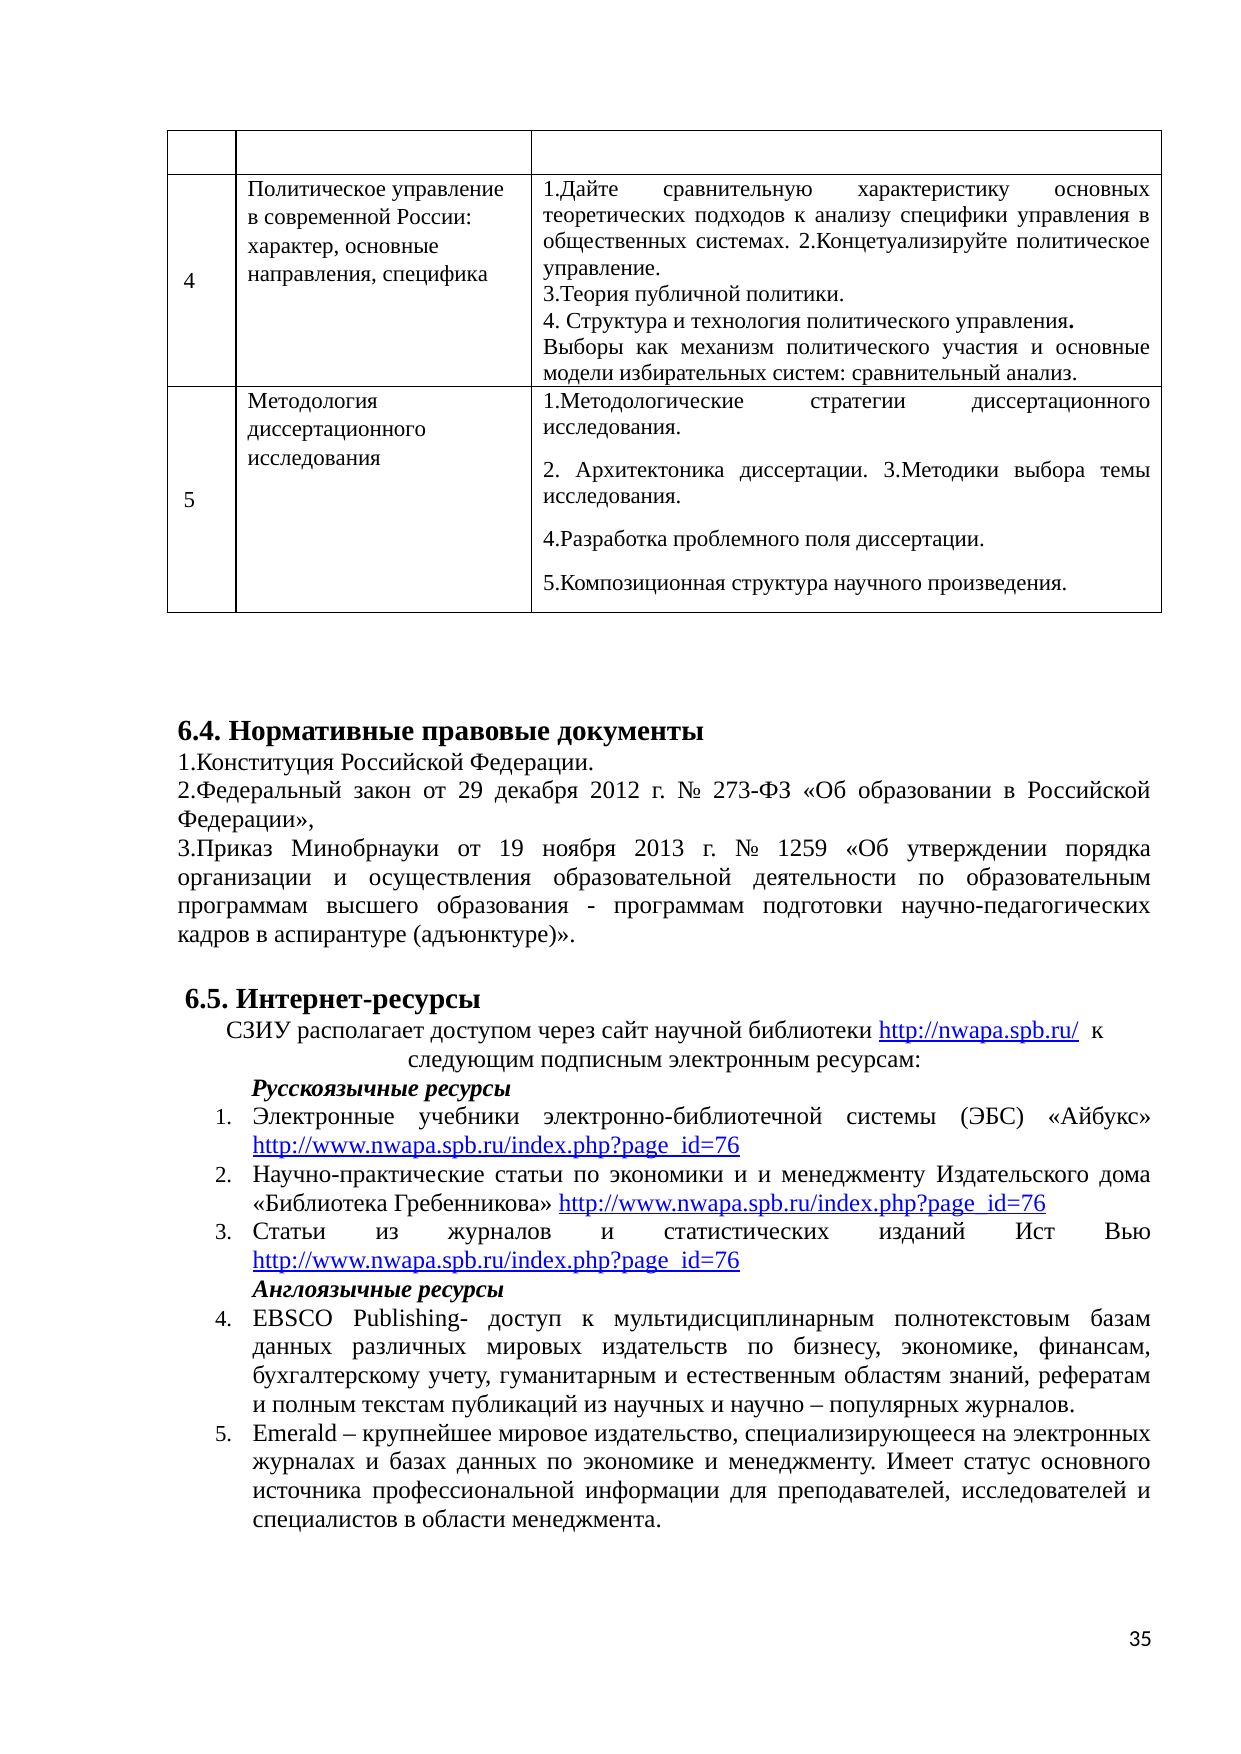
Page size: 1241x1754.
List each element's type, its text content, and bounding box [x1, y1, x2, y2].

list 3.Приказ Минобрнауки от 19 ноября 2013 г. № 1259 «Об утверждении порядка организации и осуществления образовательной деятельности по образовательным программам высшего образования - программам подготовки научно-педагогических кадров в аспирантуре (адъюнктуре)». [177, 833, 1152, 948]
list Научно-практические статьи по экономики и и менеджменту Издательского дома «Библиотека Гребенникова» http://www.nwapa.spb.ru/index.php?page_id=76 [215, 1159, 1152, 1216]
table_cell 5 [168, 387, 235, 612]
list Статьи из журналов и статистических изданий Ист Вью http://www.nwapa.spb.ru/index.php?page_id=76 [215, 1216, 1152, 1274]
text СЗИУ располагает доступом через сайт научной библиотеки http://nwapa.spb.ru/ к следующим подписным электронным ресурсам: [177, 1015, 1152, 1073]
list EBSCO Publishing- доступ к мультидисциплинарным полнотекстовым базам данных различных мировых издательств по бизнесу, экономике, финансам, бухгалтерскому учету, гуманитарным и естественным областям знаний, рефератам и полным текстам публикаций из научных и научно – популярных журналов. [215, 1303, 1152, 1418]
table_cell 4 [168, 175, 235, 386]
list Электронные учебники электронно-библиотечной системы (ЭБС) «Айбукс» http://www.nwapa.spb.ru/index.php?page_id=76 [215, 1101, 1152, 1159]
list Emerald – крупнейшее мировое издательство, специализирующееся на электронных журналах и базах данных по экономике и менеджменту. Имеет статус основного источника профессиональной информации для преподавателей, исследователей и специалистов в области менеджмента. [215, 1418, 1152, 1533]
text Русскоязычные ресурсы [177, 1073, 1152, 1101]
list 6.5. Интернет-ресурсы [177, 982, 1152, 1015]
table_cell Методология диссертационного исследования [237, 387, 531, 612]
table_cell 3 [168, 131, 235, 174]
table_cell 1.Дайте сравнительную характеристику основных теоретических подходов к анализу специфики управления в общественных системах. 2.Концетуализируйте политическое управление. 3.Теория публичной политики. 4. Структура и технология политического управления. Выборы как механизм политического участия и основные модели избирательных систем: сравнительный анализ. [532, 175, 1161, 386]
list 6.4. Нормативные правовые документы [177, 713, 1152, 747]
text Англоязычные ресурсы [252, 1274, 1152, 1303]
table_cell Политическое управление в современной России: характер, основные направления, специфика [237, 175, 531, 386]
list 2.Федеральный закон от 29 декабря 2012 г. № 273-ФЗ «Об образовании в Российской Федерации», [177, 776, 1152, 833]
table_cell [532, 131, 1161, 174]
list 1.Конституция Российской Федерации. [177, 747, 1152, 776]
table_cell 1.Методологические стратегии диссертационного исследования. 2. Архитектоника диссертации. 3.Методики выбора темы исследования. 4.Разработка проблемного поля диссертации. 5.Композиционная структура научного произведения. [532, 387, 1161, 612]
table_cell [237, 131, 531, 174]
